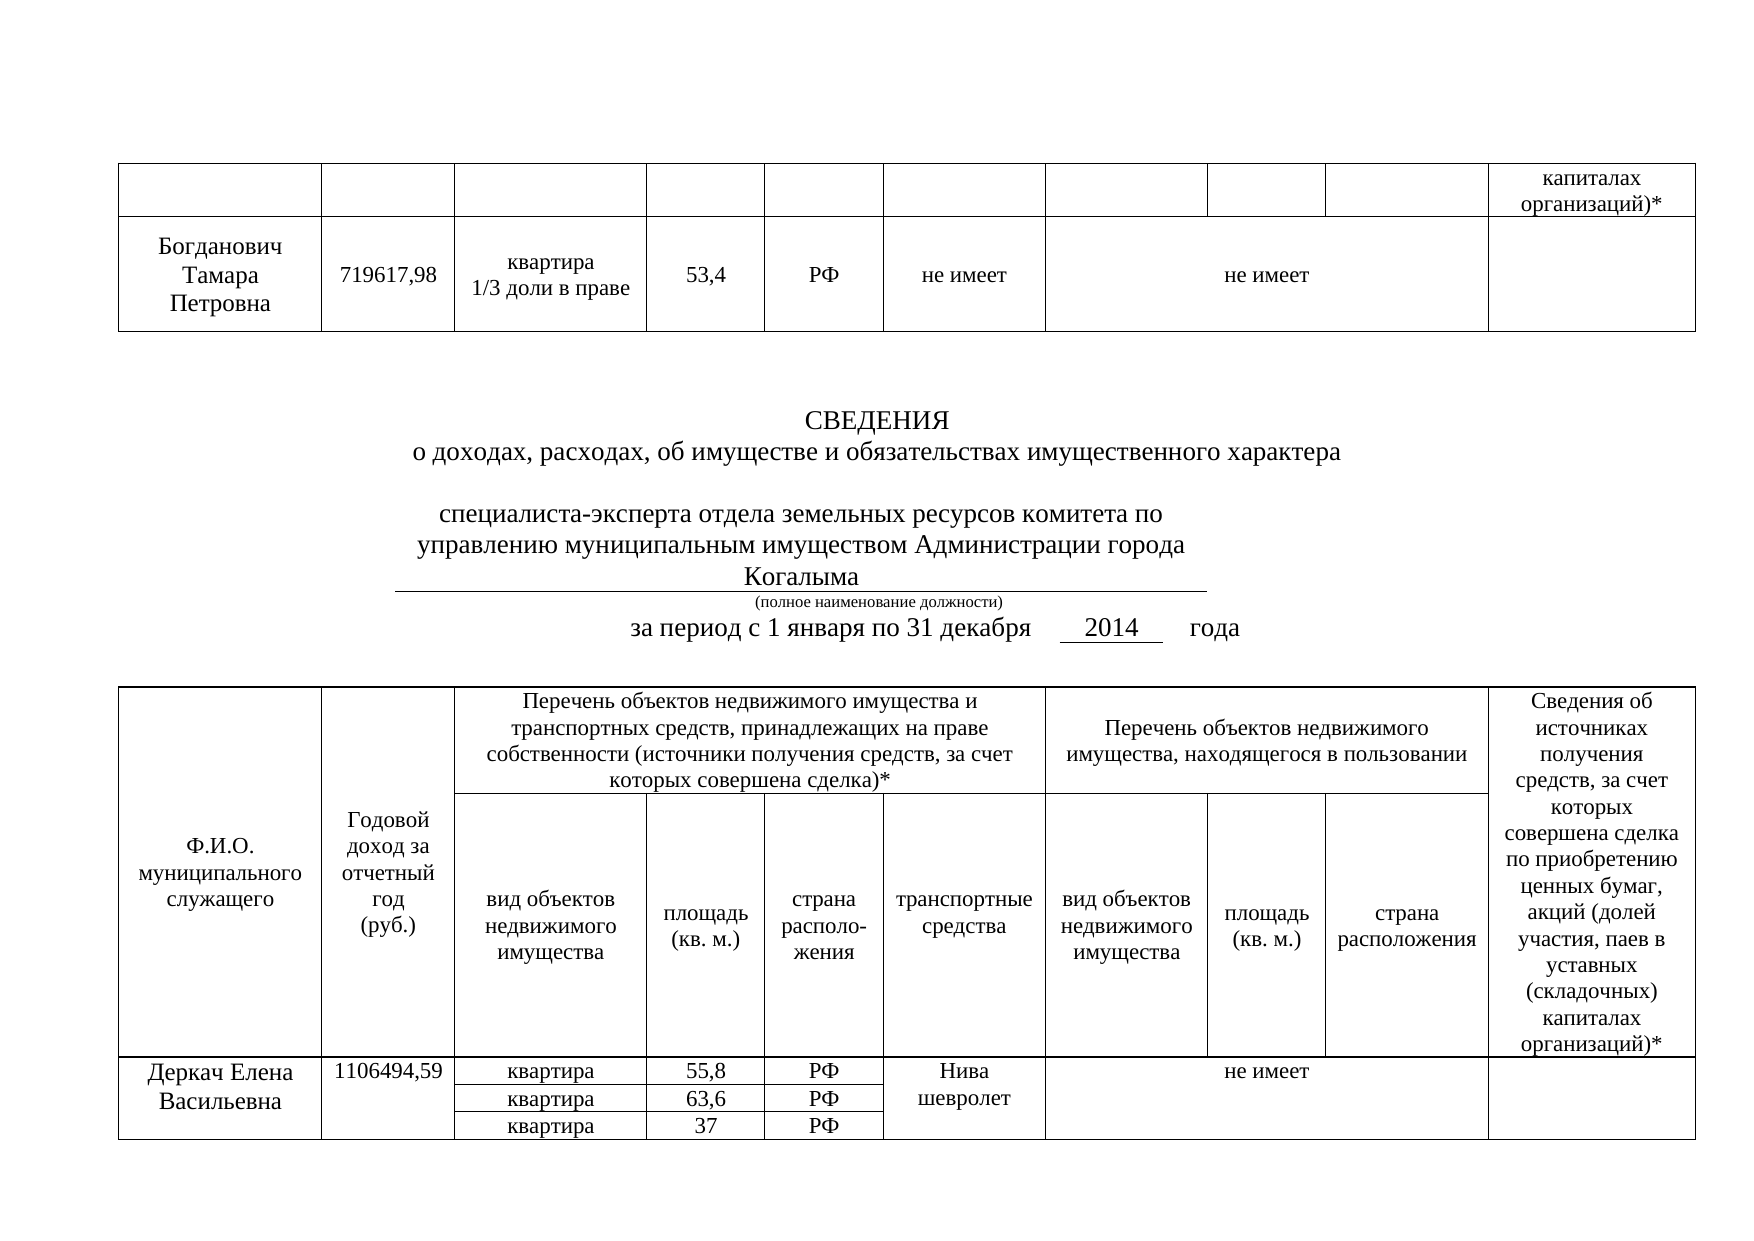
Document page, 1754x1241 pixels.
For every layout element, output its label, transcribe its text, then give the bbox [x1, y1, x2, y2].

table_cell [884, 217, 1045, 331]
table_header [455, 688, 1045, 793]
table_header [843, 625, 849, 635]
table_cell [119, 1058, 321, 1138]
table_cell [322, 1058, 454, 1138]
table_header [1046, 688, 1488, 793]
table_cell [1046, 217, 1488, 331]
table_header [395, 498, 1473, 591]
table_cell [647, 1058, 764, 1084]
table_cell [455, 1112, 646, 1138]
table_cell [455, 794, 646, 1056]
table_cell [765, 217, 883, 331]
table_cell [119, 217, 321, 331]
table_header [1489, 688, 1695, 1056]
text (полное наименование должности) [118, 592, 1636, 611]
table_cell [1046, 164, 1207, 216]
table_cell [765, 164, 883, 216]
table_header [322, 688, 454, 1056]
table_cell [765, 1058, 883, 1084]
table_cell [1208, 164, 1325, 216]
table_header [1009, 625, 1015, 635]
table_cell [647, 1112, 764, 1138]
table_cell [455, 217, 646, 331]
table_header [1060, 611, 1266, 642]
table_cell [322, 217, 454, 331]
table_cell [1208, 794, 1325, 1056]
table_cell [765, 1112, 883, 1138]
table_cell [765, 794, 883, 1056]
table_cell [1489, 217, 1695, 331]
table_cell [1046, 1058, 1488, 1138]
text Сведения [118, 404, 1636, 435]
text о доходах, расходах, об имуществе и обязательствах имущественного характера [118, 435, 1636, 466]
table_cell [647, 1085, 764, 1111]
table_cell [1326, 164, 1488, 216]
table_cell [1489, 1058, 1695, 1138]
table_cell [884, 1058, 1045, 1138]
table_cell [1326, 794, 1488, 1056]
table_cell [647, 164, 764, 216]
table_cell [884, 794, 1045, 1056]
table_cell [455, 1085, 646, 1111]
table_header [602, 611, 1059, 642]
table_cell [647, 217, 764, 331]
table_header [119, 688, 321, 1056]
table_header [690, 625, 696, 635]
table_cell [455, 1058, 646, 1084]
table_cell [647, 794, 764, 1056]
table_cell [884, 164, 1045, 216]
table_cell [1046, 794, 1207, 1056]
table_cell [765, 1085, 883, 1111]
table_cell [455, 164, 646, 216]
